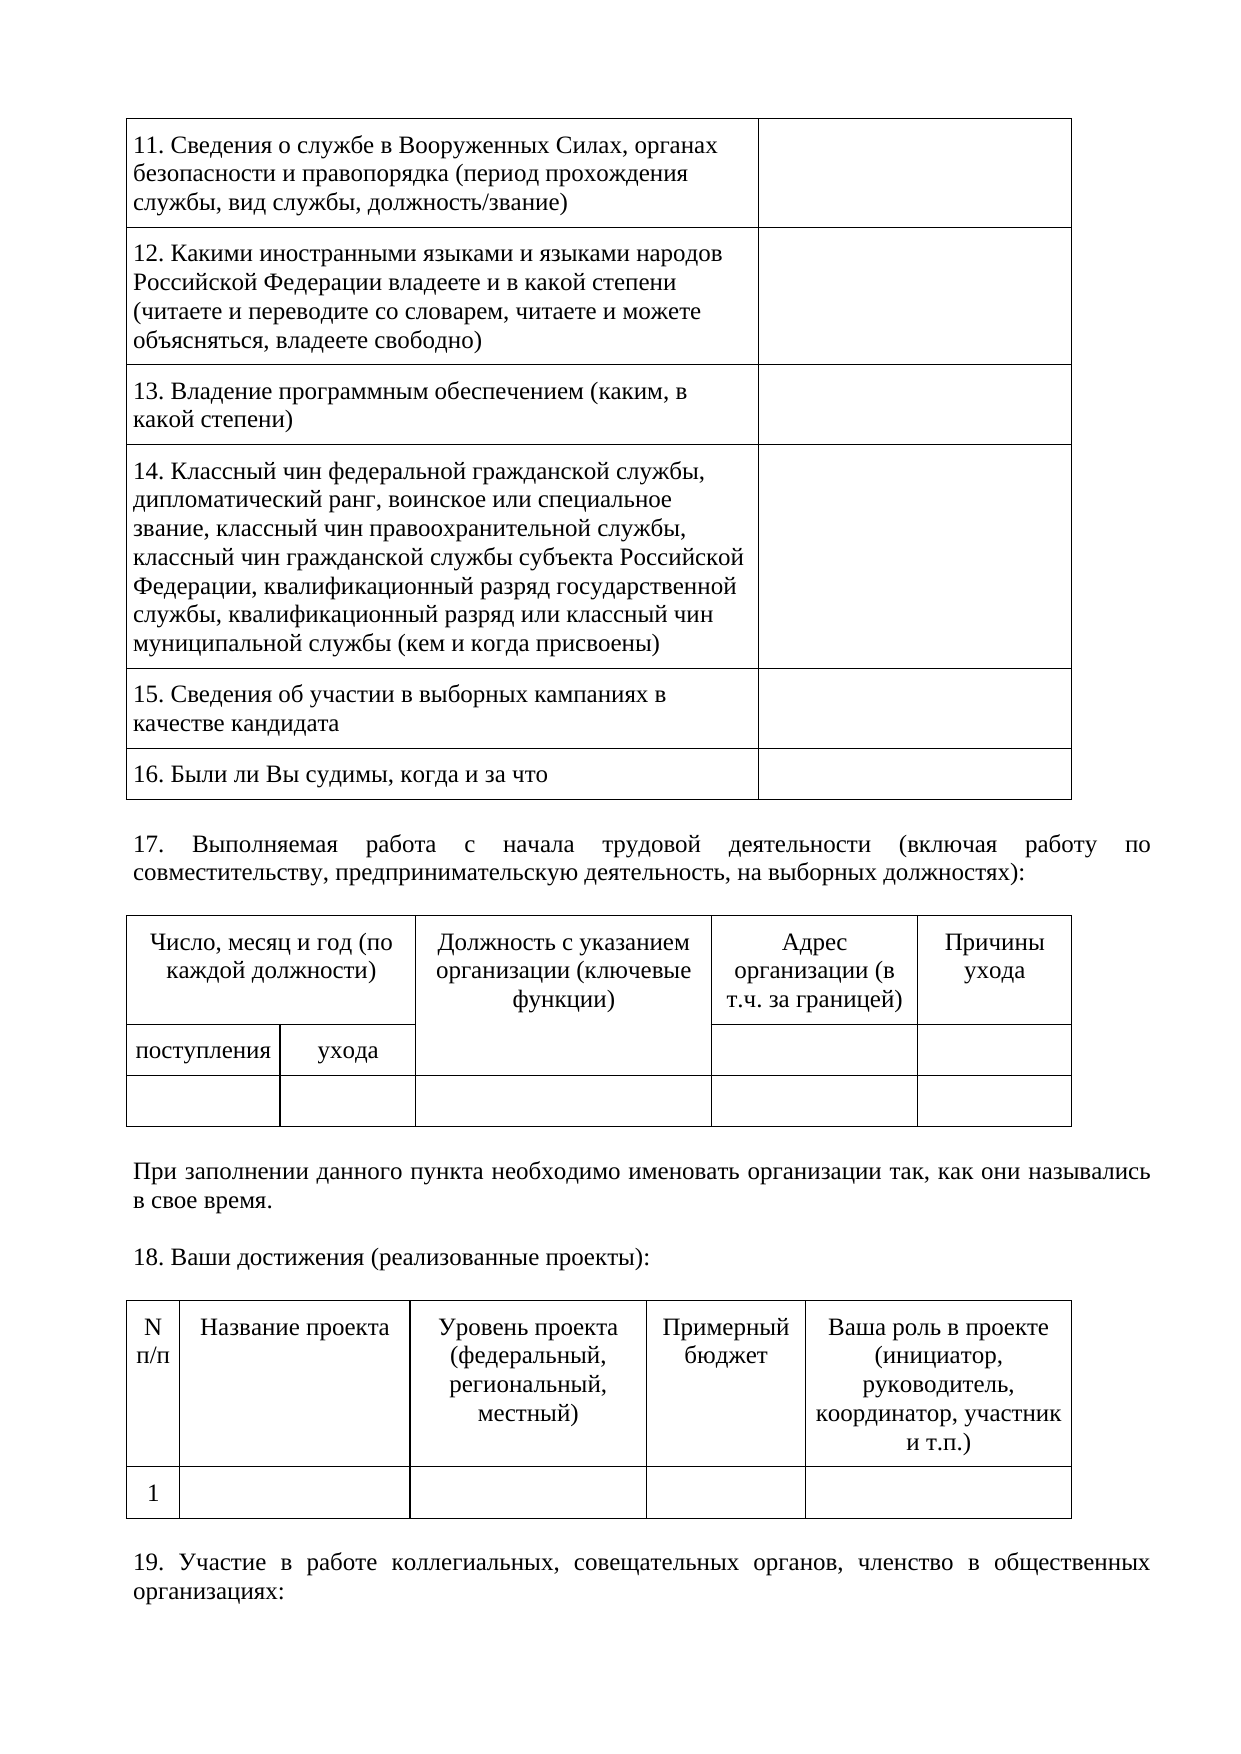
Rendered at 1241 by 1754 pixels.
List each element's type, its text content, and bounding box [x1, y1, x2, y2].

table_cell [759, 119, 1071, 227]
table_header Уровень проекта (федеральный, региональный, местный) [411, 1301, 646, 1466]
table_cell [647, 1467, 805, 1517]
table_cell [759, 228, 1071, 364]
table_header Ваша роль в проекте (инициатор, руководитель, координатор, участник и т.п.) [806, 1301, 1071, 1466]
table_cell ухода [281, 1025, 415, 1075]
table_cell [918, 1076, 1071, 1126]
table_header Число, месяц и год (по каждой должности) [127, 916, 415, 1024]
text 18. Ваши достижения (реализованные проекты): [133, 1242, 1152, 1271]
table_cell 15. Сведения об участии в выборных кампаниях в качестве кандидата [127, 669, 758, 748]
table_cell [806, 1467, 1071, 1517]
text При заполнении данного пункта необходимо именовать организации так, как они назывались в свое время. [133, 1156, 1152, 1213]
table_cell [180, 1467, 409, 1517]
table_cell 1 [127, 1467, 179, 1517]
table_header Причины ухода [918, 916, 1071, 1024]
table_header Примерный бюджет [647, 1301, 805, 1466]
table_header N п/п [127, 1301, 179, 1466]
table_cell [759, 365, 1071, 444]
table_cell [759, 669, 1071, 748]
table_cell 16. Были ли Вы судимы, когда и за что [127, 749, 758, 799]
text 19. Участие в работе коллегиальных, совещательных органов, членство в общественных организациях: [133, 1547, 1152, 1605]
table_cell [759, 445, 1071, 668]
table_cell [281, 1076, 415, 1126]
table_cell [712, 1025, 917, 1075]
table_cell 14. Классный чин федеральной гражданской службы, дипломатический ранг, воинское или специальное звание, классный чин правоохранительной службы, классный чин гражданской службы субъекта Российской Федерации, квалификационный разряд государственной службы, квалификационный разряд или классный чин муниципальной службы (кем и когда присвоены) [127, 445, 758, 668]
table_cell 12. Какими иностранными языками и языками народов Российской Федерации владеете и в какой степени (читаете и переводите со словарем, читаете и можете объясняться, владеете свободно) [127, 228, 758, 364]
table_cell поступления [127, 1025, 279, 1075]
text 17. Выполняемая работа с начала трудовой деятельности (включая работу по совместительству, предпринимательскую деятельность, на выборных должностях): [133, 829, 1152, 886]
table_cell [918, 1025, 1071, 1075]
table_header Название проекта [180, 1301, 409, 1466]
table_cell [411, 1467, 646, 1517]
table_cell [416, 1076, 711, 1126]
table_cell 13. Владение программным обеспечением (каким, в какой степени) [127, 365, 758, 444]
table_cell [759, 749, 1071, 799]
table_cell 11. Сведения о службе в Вооруженных Силах, органах безопасности и правопорядка (период прохождения службы, вид службы, должность/звание) [127, 119, 758, 227]
table_header Должность с указанием организации (ключевые функции) [416, 916, 711, 1075]
table_header Адрес организации (в т.ч. за границей) [712, 916, 917, 1024]
table_cell [127, 1076, 279, 1126]
table_cell [712, 1076, 917, 1126]
